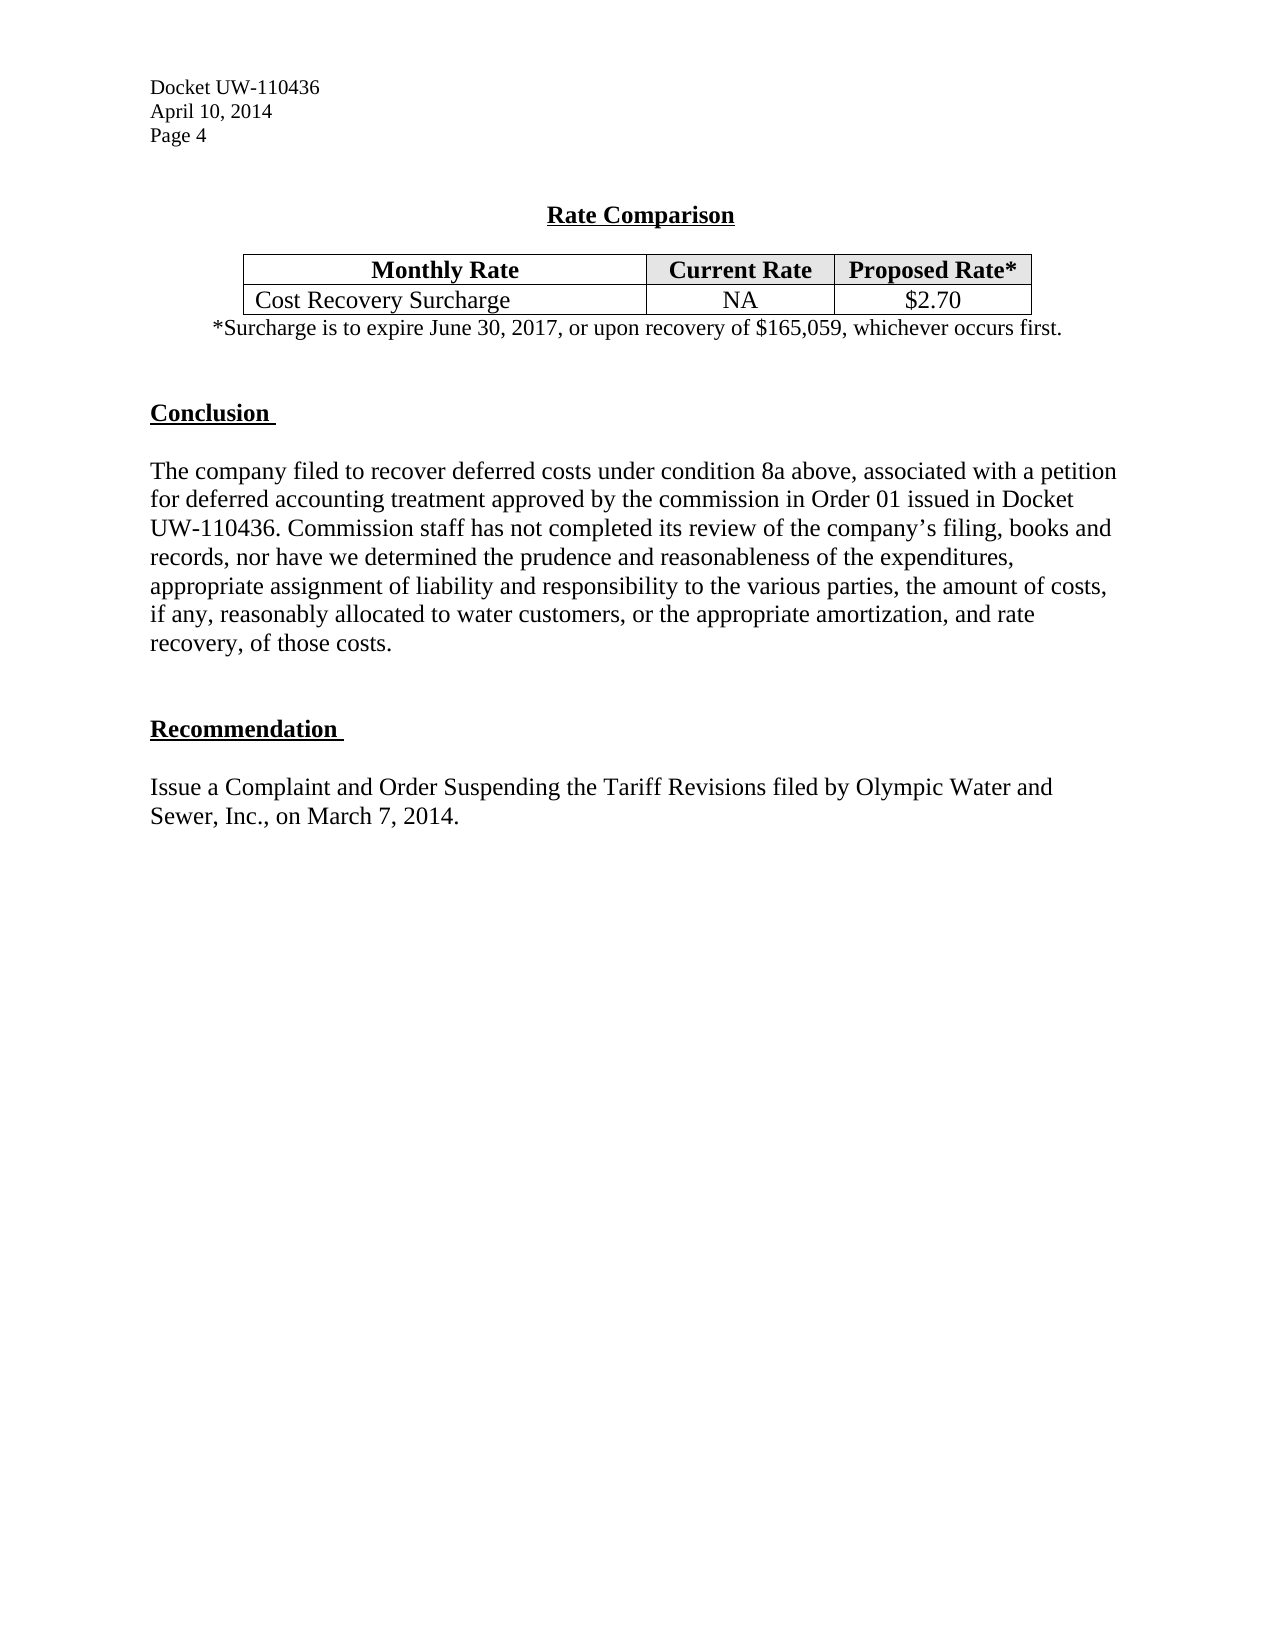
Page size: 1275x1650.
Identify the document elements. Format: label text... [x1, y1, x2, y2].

text Recommendation [150, 714, 1125, 743]
text Rate Comparison [150, 200, 1125, 229]
table_cell Cost Recovery Surcharge [244, 285, 646, 313]
table_header Proposed Rate* [835, 255, 1031, 284]
table_cell NA [647, 285, 834, 313]
table_header Monthly Rate [244, 255, 646, 284]
table_cell $2.70 [835, 285, 1031, 313]
text Issue a Complaint and Order Suspending the Tariff Revisions filed by Olympic Water and Sewer, Inc., on March 7, 2014. [150, 772, 1125, 829]
text Conclusion [150, 398, 1125, 427]
table_header Current Rate [647, 255, 834, 284]
text *Surcharge is to expire June 30, 2017, or upon recovery of $165,059, whichever occurs first. [150, 314, 1125, 341]
text The company filed to recover deferred costs under condition 8a above, associated with a petition for deferred accounting treatment approved by the commission in Order 01 issued in Docket UW-110436. Commission staff has not completed its review of the company’s filing, books and records, nor have we determined the prudence and reasonableness of the expenditures, appropriate assignment of liability and responsibility to the various parties, the amount of costs, if any, reasonably allocated to water customers, or the appropriate amortization, and rate recovery, of those costs. [150, 456, 1125, 657]
